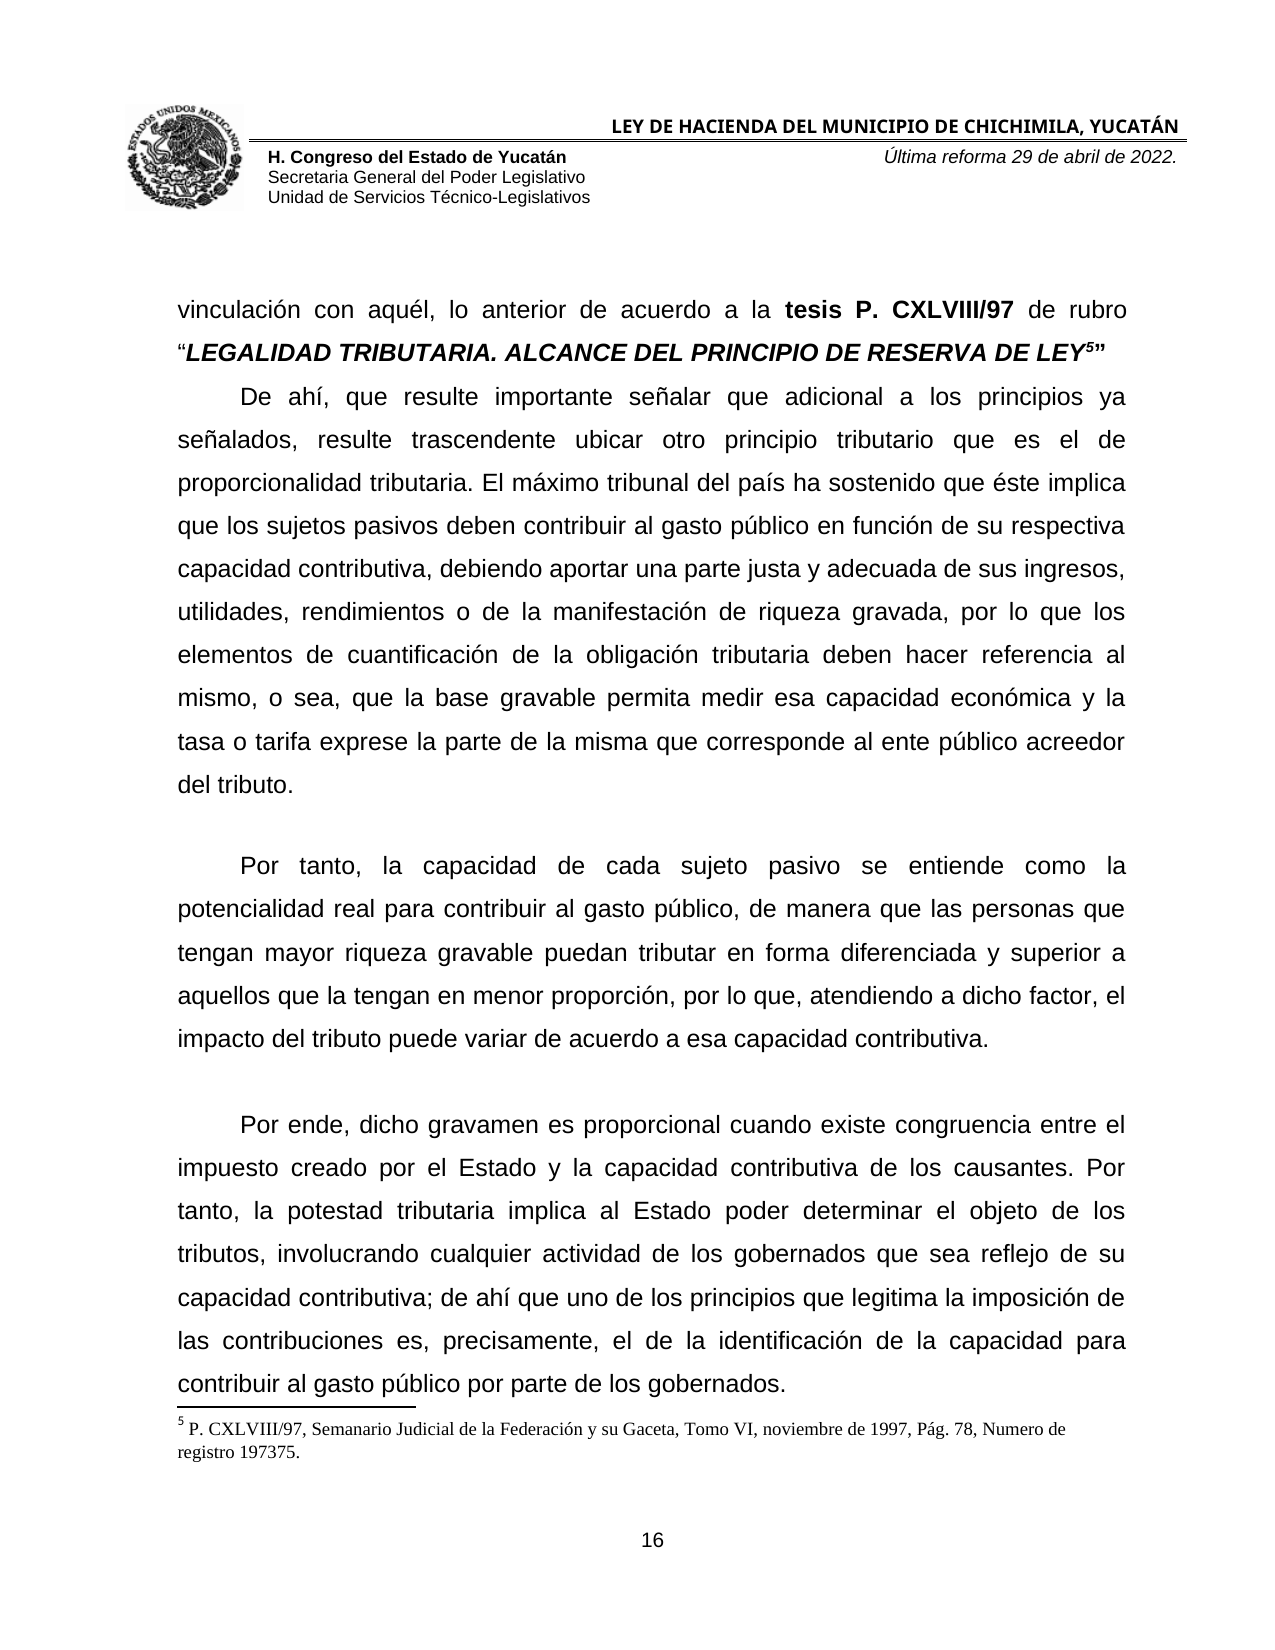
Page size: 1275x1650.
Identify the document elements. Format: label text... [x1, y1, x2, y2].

text Por tanto, la capacidad de cada sujeto pasivo se entiende como la potencialidad real para contribuir al gasto público, de manera que las personas que tengan mayor riqueza gravable puedan tributar en forma diferenciada y superior a aquellos que la tengan en menor proporción, por lo que, atendiendo a dicho factor, el impacto del tributo puede variar de acuerdo a esa capacidad contributiva. [177, 851, 1127, 1052]
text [177, 295, 1127, 367]
text De ahí, que resulte importante señalar que adicional a los principios ya señalados, resulte trascendente ubicar otro principio tributario que es el de proporcionalidad tributaria. El máximo tribunal del país ha sostenido que éste implica que los sujetos pasivos deben contribuir al gasto público en función de su respectiva capacidad contributiva, debiendo aportar una parte justa y adecuada de sus ingresos, utilidades, rendimientos o de la manifestación de riqueza gravada, por lo que los elementos de cuantificación de la obligación tributaria deben hacer referencia al mismo, o sea, que la base gravable permita medir esa capacidad económica y la tasa o tarifa exprese la parte de la misma que corresponde al ente público acreedor del tributo. [177, 382, 1127, 798]
text Por ende, dicho gravamen es proporcional cuando existe congruencia entre el impuesto creado por el Estado y la capacidad contributiva de los causantes. Por tanto, la potestad tributaria implica al Estado poder determinar el objeto de los tributos, involucrando cualquier actividad de los gobernados que sea reflejo de su capacidad contributiva; de ahí que uno de los principios que legitima la imposición de las contribuciones es, precisamente, el de la identificación de la capacidad para contribuir al gasto público por parte de los gobernados. [177, 1110, 1127, 1397]
